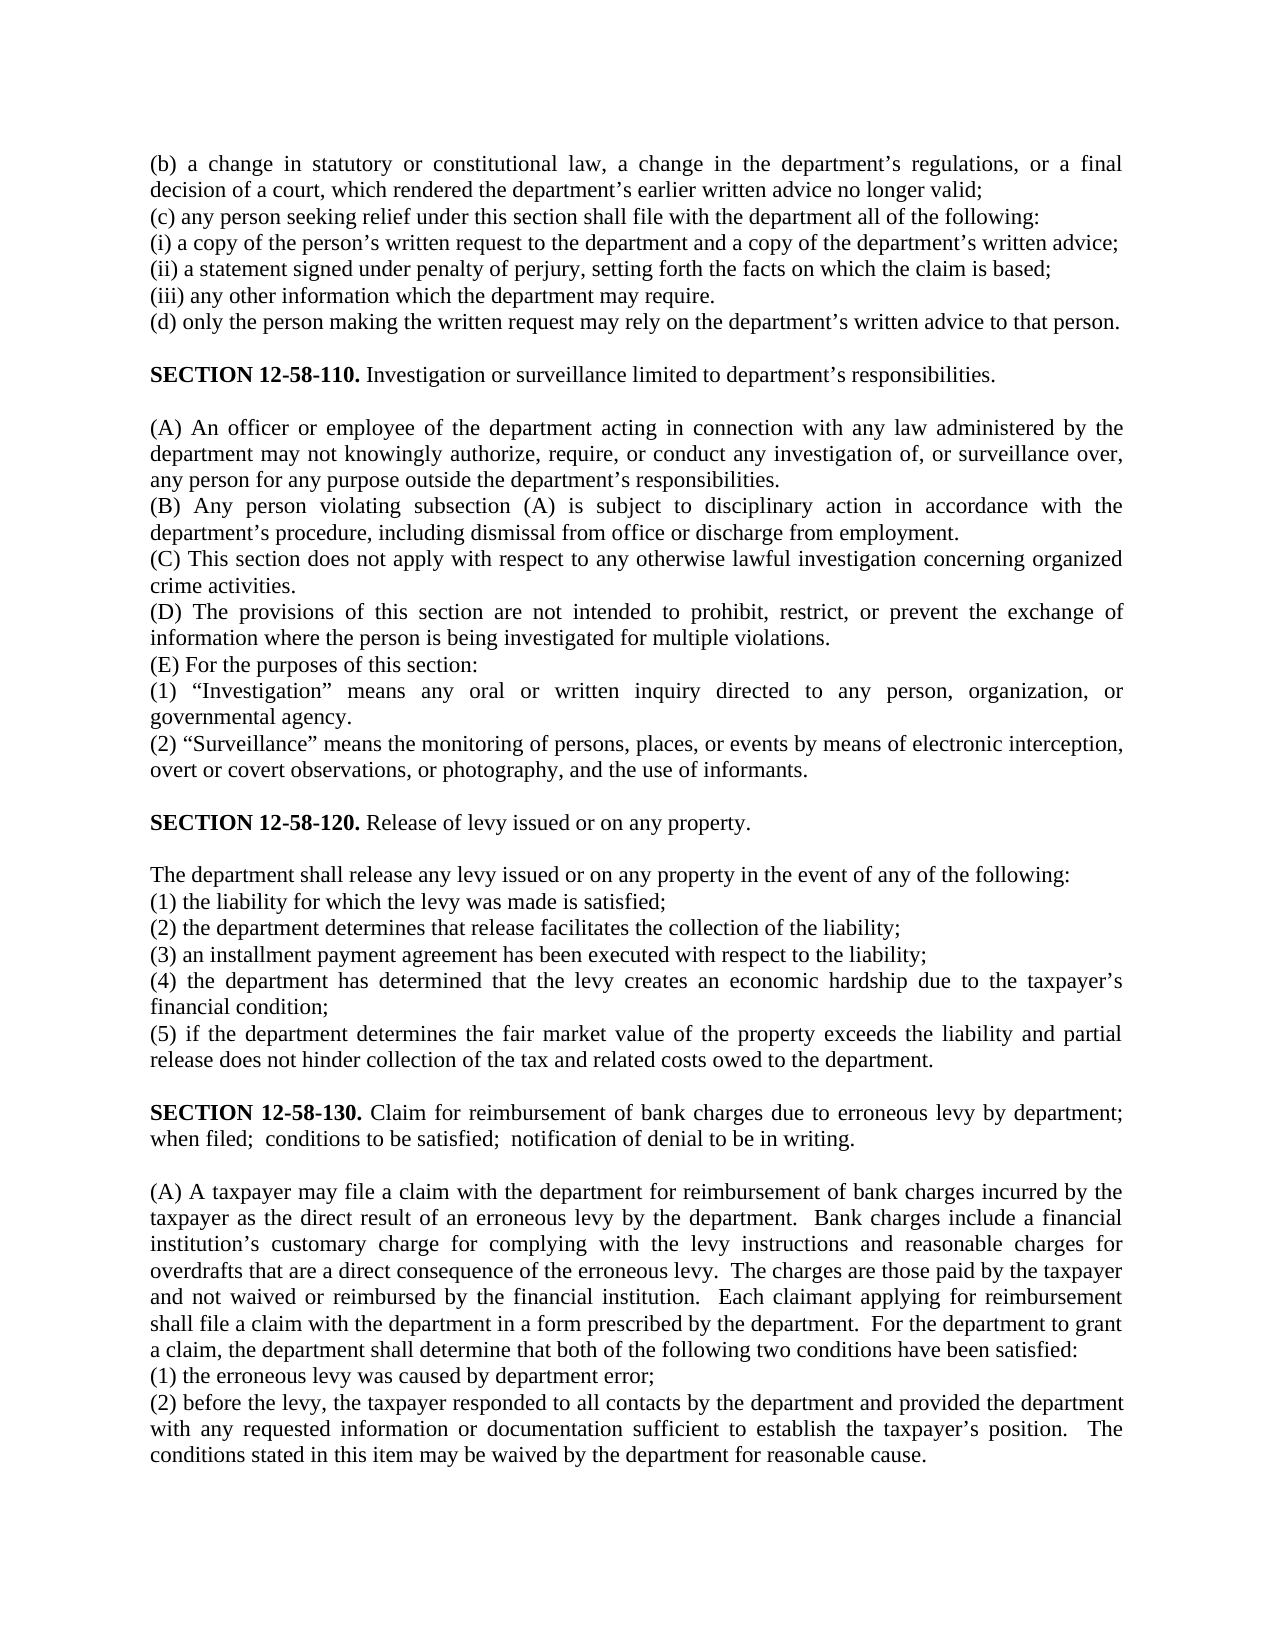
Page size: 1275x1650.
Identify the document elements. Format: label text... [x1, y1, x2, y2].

text SECTION 12-58-110. Investigation or surveillance limited to department’s responsibilities. [150, 361, 1125, 387]
text (A) A taxpayer may file a claim with the department for reimbursement of bank charges incurred by the taxpayer as the direct result of an erroneous levy by the department. Bank charges include a financial institution’s customary charge for complying with the levy instructions and reasonable charges for overdrafts that are a direct consequence of the erroneous levy. The charges are those paid by the taxpayer and not waived or reimbursed by the financial institution. Each claimant applying for reimbursement shall file a claim with the department in a form prescribed by the department. For the department to grant a claim, the department shall determine that both of the following two conditions have been satisfied: [150, 1178, 1125, 1362]
text The department shall release any levy issued or on any property in the event of any of the following: [150, 862, 1125, 888]
text (c) any person seeking relief under this section shall file with the department all of the following: [150, 203, 1125, 229]
text (iii) any other information which the department may require. [150, 282, 1125, 308]
text (b) a change in statutory or constitutional law, a change in the department’s regulations, or a final decision of a court, which rendered the department’s earlier written advice no longer valid; [150, 150, 1125, 203]
text (1) “Investigation” means any oral or written inquiry directed to any person, organization, or governmental agency. [150, 677, 1125, 730]
text (i) a copy of the person’s written request to the department and a copy of the department’s written advice; [150, 229, 1125, 255]
text (2) “Surveillance” means the monitoring of persons, places, or events by means of electronic interception, overt or covert observations, or photography, and the use of informants. [150, 730, 1125, 782]
text (B) Any person violating subsection (A) is subject to disciplinary action in accordance with the department’s procedure, including dismissal from office or discharge from employment. [150, 493, 1125, 545]
text (A) An officer or employee of the department acting in connection with any law administered by the department may not knowingly authorize, require, or conduct any investigation of, or surveillance over, any person for any purpose outside the department’s responsibilities. [150, 413, 1125, 493]
text (3) an installment payment agreement has been executed with respect to the liability; [150, 941, 1125, 967]
text (2) before the levy, the taxpayer responded to all contacts by the department and provided the department with any requested information or documentation sufficient to establish the taxpayer’s position. The conditions stated in this item may be waived by the department for reasonable cause. [150, 1389, 1125, 1468]
text (D) The provisions of this section are not intended to prohibit, restrict, or prevent the exchange of information where the person is being investigated for multiple violations. [150, 598, 1125, 651]
text (d) only the person making the written request may rely on the department’s written advice to that person. [150, 308, 1125, 334]
text (2) the department determines that release facilitates the collection of the liability; [150, 914, 1125, 941]
text (1) the erroneous levy was caused by department error; [150, 1362, 1125, 1389]
text SECTION 12-58-120. Release of levy issued or on any property. [150, 809, 1125, 835]
text (1) the liability for which the levy was made is satisfied; [150, 888, 1125, 914]
text SECTION 12-58-130. Claim for reimbursement of bank charges due to erroneous levy by department; when filed; conditions to be satisfied; notification of denial to be in writing. [150, 1099, 1125, 1151]
text (ii) a statement signed under penalty of perjury, setting forth the facts on which the claim is based; [150, 255, 1125, 282]
text (C) This section does not apply with respect to any otherwise lawful investigation concerning organized crime activities. [150, 545, 1125, 598]
text (E) For the purposes of this section: [150, 651, 1125, 677]
text (5) if the department determines the fair market value of the property exceeds the liability and partial release does not hinder collection of the tax and related costs owed to the department. [150, 1020, 1125, 1072]
text (4) the department has determined that the levy creates an economic hardship due to the taxpayer’s financial condition; [150, 967, 1125, 1020]
